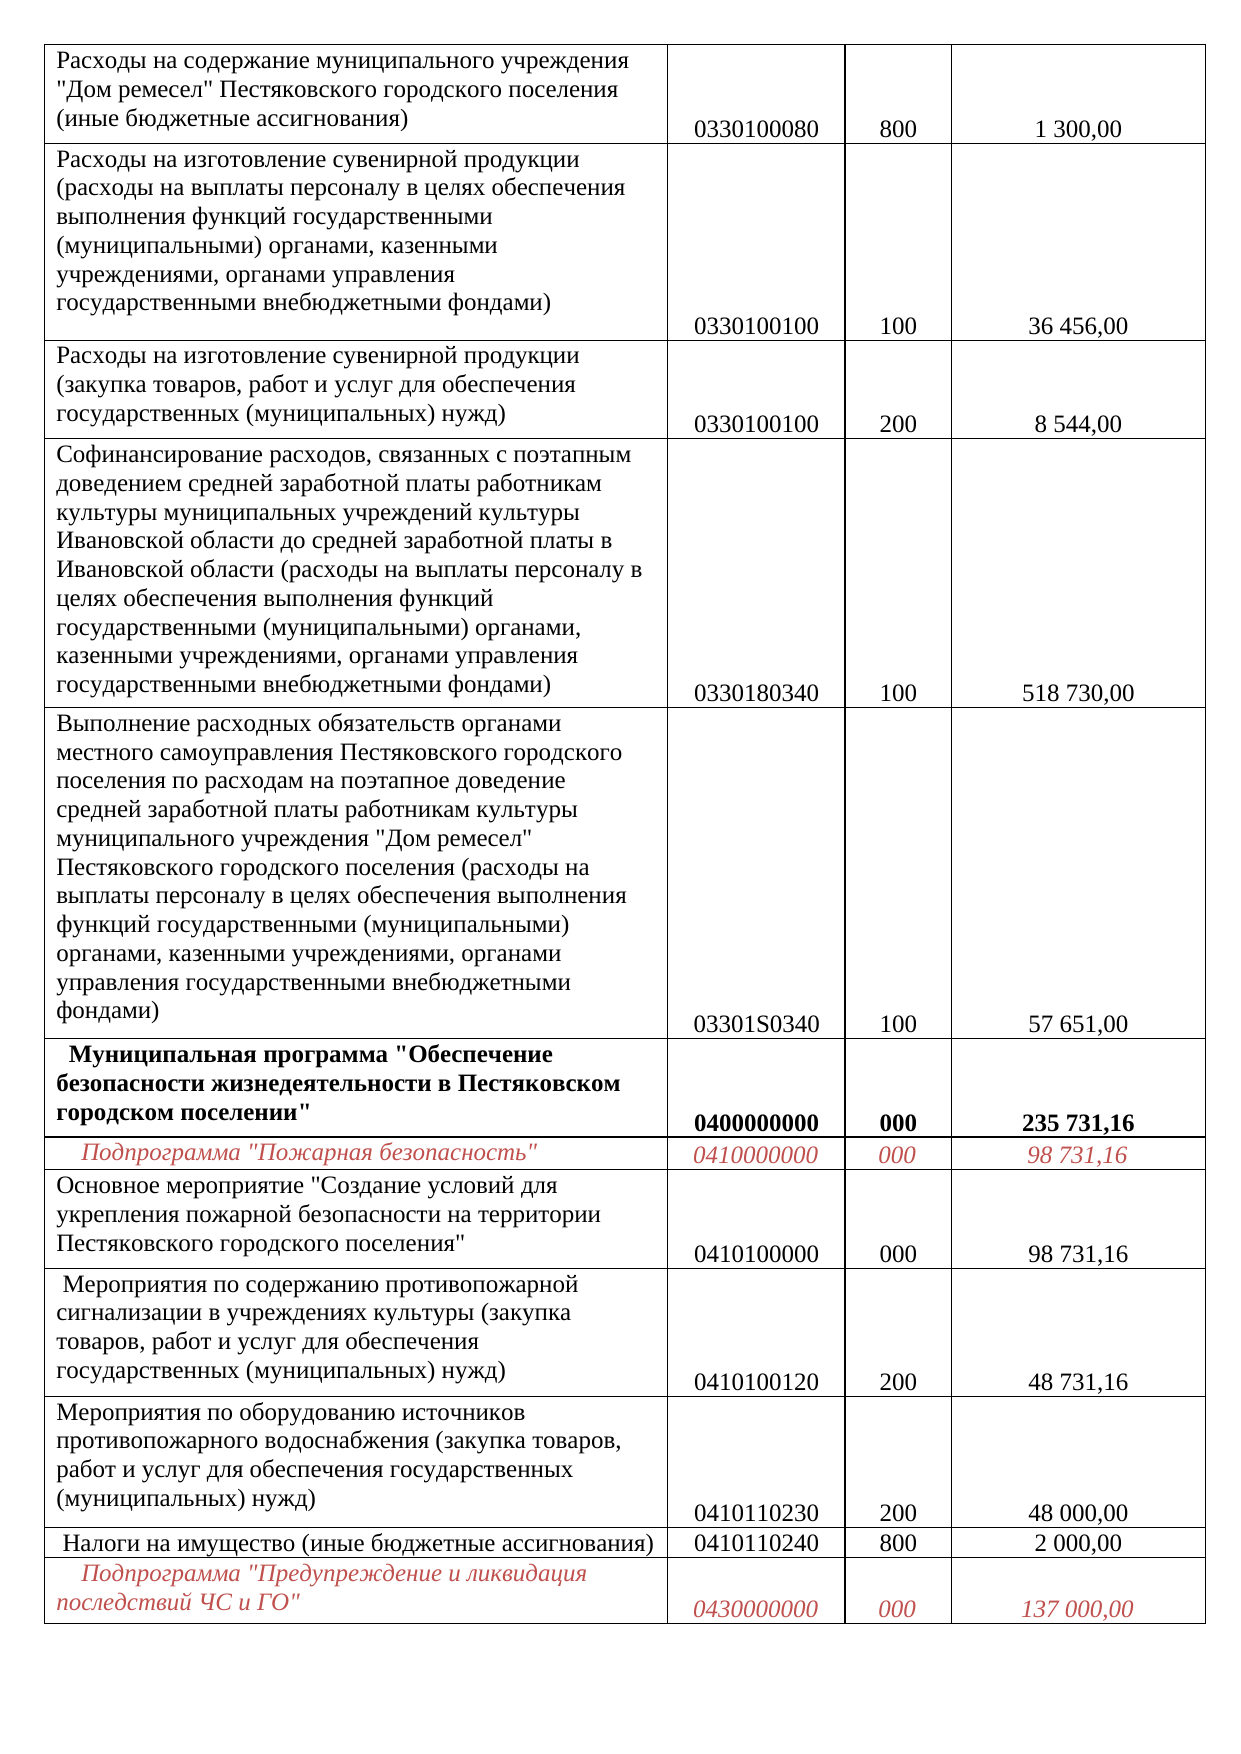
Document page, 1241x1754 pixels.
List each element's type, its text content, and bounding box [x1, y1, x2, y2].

table_cell 0330100100 [668, 341, 844, 438]
table_cell Налоги на имущество (иные бюджетные ассигнования) [45, 1528, 667, 1557]
table_cell 0330100100 [668, 144, 844, 339]
table_cell 0410110230 [668, 1397, 844, 1527]
table_cell 0330100080 [668, 45, 844, 143]
table_cell Расходы на содержание муниципального учреждения "Дом ремесел" Пестяковского городского поселения (иные бюджетные ассигнования) [45, 45, 667, 143]
table_cell 0410100120 [668, 1269, 844, 1396]
table_cell 03301S0340 [668, 708, 844, 1038]
table_cell Мероприятия по содержанию противопожарной сигнализации в учреждениях культуры (закупка товаров, работ и услуг для обеспечения государственных (муниципальных) нужд) [45, 1269, 667, 1396]
table_cell 518 730,00 [952, 439, 1205, 707]
table_cell 98 731,16 [952, 1138, 1205, 1169]
table_cell 2 000,00 [952, 1528, 1205, 1557]
table_cell Подпрограмма "Пожарная безопасность" [45, 1138, 667, 1169]
table_cell 57 651,00 [952, 708, 1205, 1038]
table_cell 1 300,00 [952, 45, 1205, 143]
table_cell 200 [846, 1397, 951, 1527]
table_cell Расходы на изготовление сувенирной продукции (расходы на выплаты персоналу в целях обеспечения выполнения функций государственными (муниципальными) органами, казенными учреждениями, органами управления государственными внебюджетными фондами) [45, 144, 667, 339]
table_cell 000 [846, 1138, 951, 1169]
table_cell Выполнение расходных обязательств органами местного самоуправления Пестяковского городского поселения по расходам на поэтапное доведение средней заработной платы работникам культуры муниципального учреждения "Дом ремесел" Пестяковского городского поселения (расходы на выплаты персоналу в целях обеспечения выполнения функций государственными (муниципальными) органами, казенными учреждениями, органами управления государственными внебюджетными фондами) [45, 708, 667, 1038]
table_cell 200 [846, 1269, 951, 1396]
table_cell 0410110240 [668, 1528, 844, 1557]
table_cell Мероприятия по оборудованию источников противопожарного водоснабжения (закупка товаров, работ и услуг для обеспечения государственных (муниципальных) нужд) [45, 1397, 667, 1527]
table_cell 0410100000 [668, 1170, 844, 1268]
table_cell Муниципальная программа "Обеспечение безопасности жизнедеятельности в Пестяковском городском поселении" [45, 1039, 667, 1136]
table_cell 0430000000 [668, 1558, 844, 1622]
table_cell 100 [846, 439, 951, 707]
table_cell Подпрограмма "Предупреждение и ликвидация последствий ЧС и ГО" [45, 1558, 667, 1622]
table_cell 98 731,16 [952, 1170, 1205, 1268]
table_cell Основное мероприятие "Создание условий для укрепления пожарной безопасности на территории Пестяковского городского поселения" [45, 1170, 667, 1268]
table_cell 137 000,00 [952, 1558, 1205, 1622]
table_cell 000 [846, 1558, 951, 1622]
table_cell 000 [846, 1039, 951, 1136]
table_cell Софинансирование расходов, связанных с поэтапным доведением средней заработной платы работникам культуры муниципальных учреждений культуры Ивановской области до средней заработной платы в Ивановской области (расходы на выплаты персоналу в целях обеспечения выполнения функций государственными (муниципальными) органами, казенными учреждениями, органами управления государственными внебюджетными фондами) [45, 439, 667, 707]
table_cell 000 [846, 1170, 951, 1268]
table_cell 48 731,16 [952, 1269, 1205, 1396]
table_cell 0400000000 [668, 1039, 844, 1136]
table_cell 48 000,00 [952, 1397, 1205, 1527]
table_cell Расходы на изготовление сувенирной продукции (закупка товаров, работ и услуг для обеспечения государственных (муниципальных) нужд) [45, 341, 667, 438]
table_cell 0330180340 [668, 439, 844, 707]
table_cell 200 [846, 341, 951, 438]
table_cell 8 544,00 [952, 341, 1205, 438]
table_cell 800 [846, 45, 951, 143]
table_cell 0410000000 [668, 1138, 844, 1169]
table_cell 100 [846, 144, 951, 339]
table_cell 800 [846, 1528, 951, 1557]
table_cell 36 456,00 [952, 144, 1205, 339]
table_cell 235 731,16 [952, 1039, 1205, 1136]
table_cell 100 [846, 708, 951, 1038]
